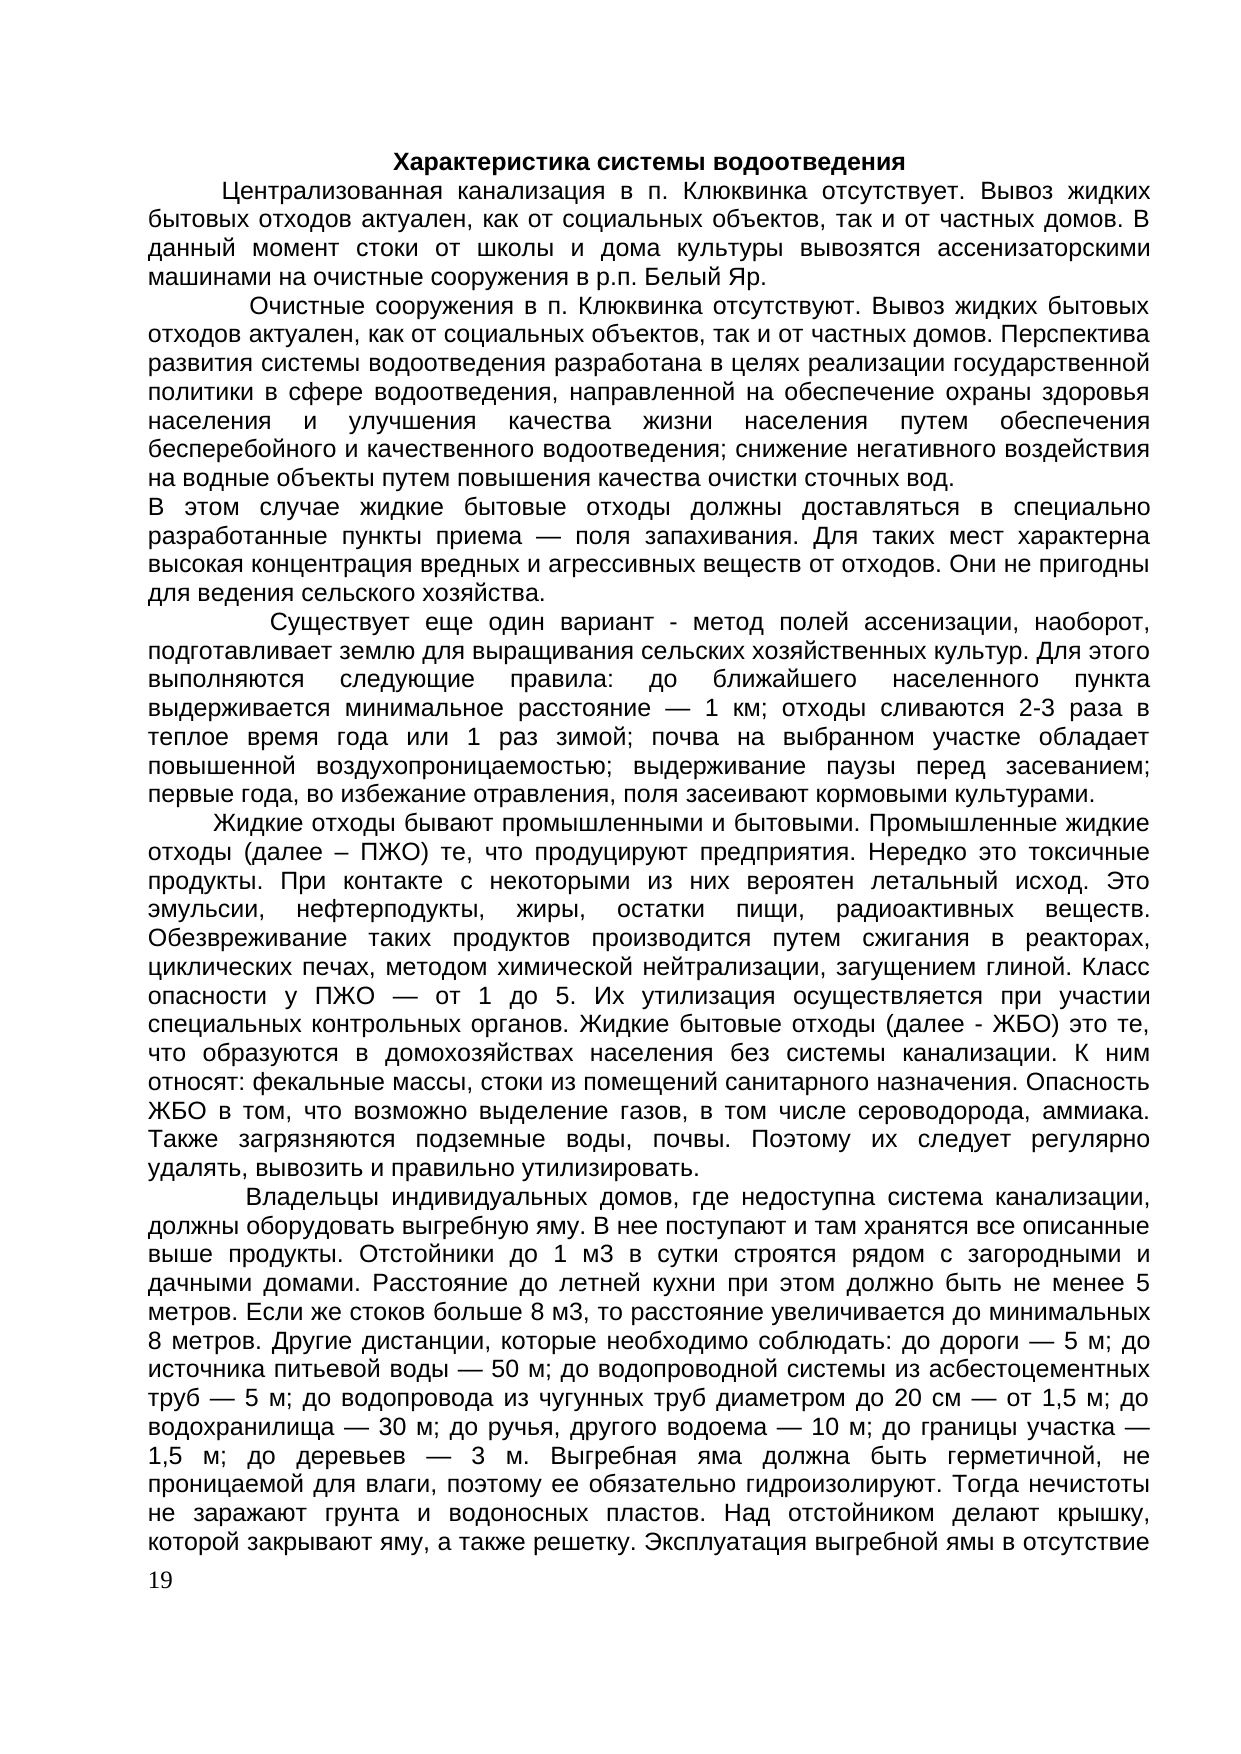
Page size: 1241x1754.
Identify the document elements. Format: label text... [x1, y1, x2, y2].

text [148, 1182, 1152, 1556]
text В этом случае жидкие бытовые отходы должны доставляться в специально разработанные пункты приема — поля запахивания. Для таких мест характерна высокая концентрация вредных и агрессивных веществ от отходов. Они не пригодны для ведения сельского хозяйства. [148, 492, 1152, 607]
text Централизованная канализация в п. Клюквинка отсутствует. Вывоз жидких бытовых отходов актуален, как от социальных объектов, так и от частных домов. В данный момент стоки от школы и дома культуры вывозятся ассенизаторскими машинами на очистные сооружения в р.п. Белый Яр. [148, 176, 1152, 291]
text Очистные сооружения в п. Клюквинка отсутствуют. Вывоз жидких бытовых отходов актуален, как от социальных объектов, так и от частных домов. Перспектива развития системы водоотведения разработана в целях реализации государственной политики в сфере водоотведения, направленной на обеспечение охраны здоровья населения и улучшения качества жизни населения путем обеспечения бесперебойного и качественного водоотведения; снижение негативного воздействия на водные объекты путем повышения качества очистки сточных вод. [148, 291, 1152, 492]
text Жидкие отходы бывают промышленными и бытовыми. Промышленные жидкие отходы (далее – ПЖО) те, что продуцируют предприятия. Нередко это токсичные продукты. При контакте с некоторыми из них вероятен летальный исход. Это эмульсии, нефтерподукты, жиры, остатки пищи, радиоактивных веществ. Обезвреживание таких продуктов производится путем сжигания в реакторах, циклических печах, методом химической нейтрализации, загущением глиной. Класс опасности у ПЖО — от 1 до 5. Их утилизация осуществляется при участии специальных контрольных органов. Жидкие бытовые отходы (далее - ЖБО) это те, что образуются в домохозяйствах населения без системы канализации. К ним относят: фекальные массы, стоки из помещений санитарного назначения. Опасность ЖБО в том, что возможно выделение газов, в том числе сероводорода, аммиака. Также загрязняются подземные воды, почвы. Поэтому их следует регулярно удалять, вывозить и правильно утилизировать. [148, 808, 1152, 1182]
text Характеристика системы водоотведения [148, 147, 1152, 176]
text Существует еще один вариант - метод полей ассенизации, наоборот, подготавливает землю для выращивания сельских хозяйственных культур. Для этого выполняются следующие правила: до ближайшего населенного пункта выдерживается минимальное расстояние — 1 км; отходы сливаются 2-3 раза в теплое время года или 1 раз зимой; почва на выбранном участке обладает повышенной воздухопроницаемостью; выдерживание паузы перед засеванием; первые года, во избежание отравления, поля засеивают кормовыми культурами. [148, 607, 1152, 808]
